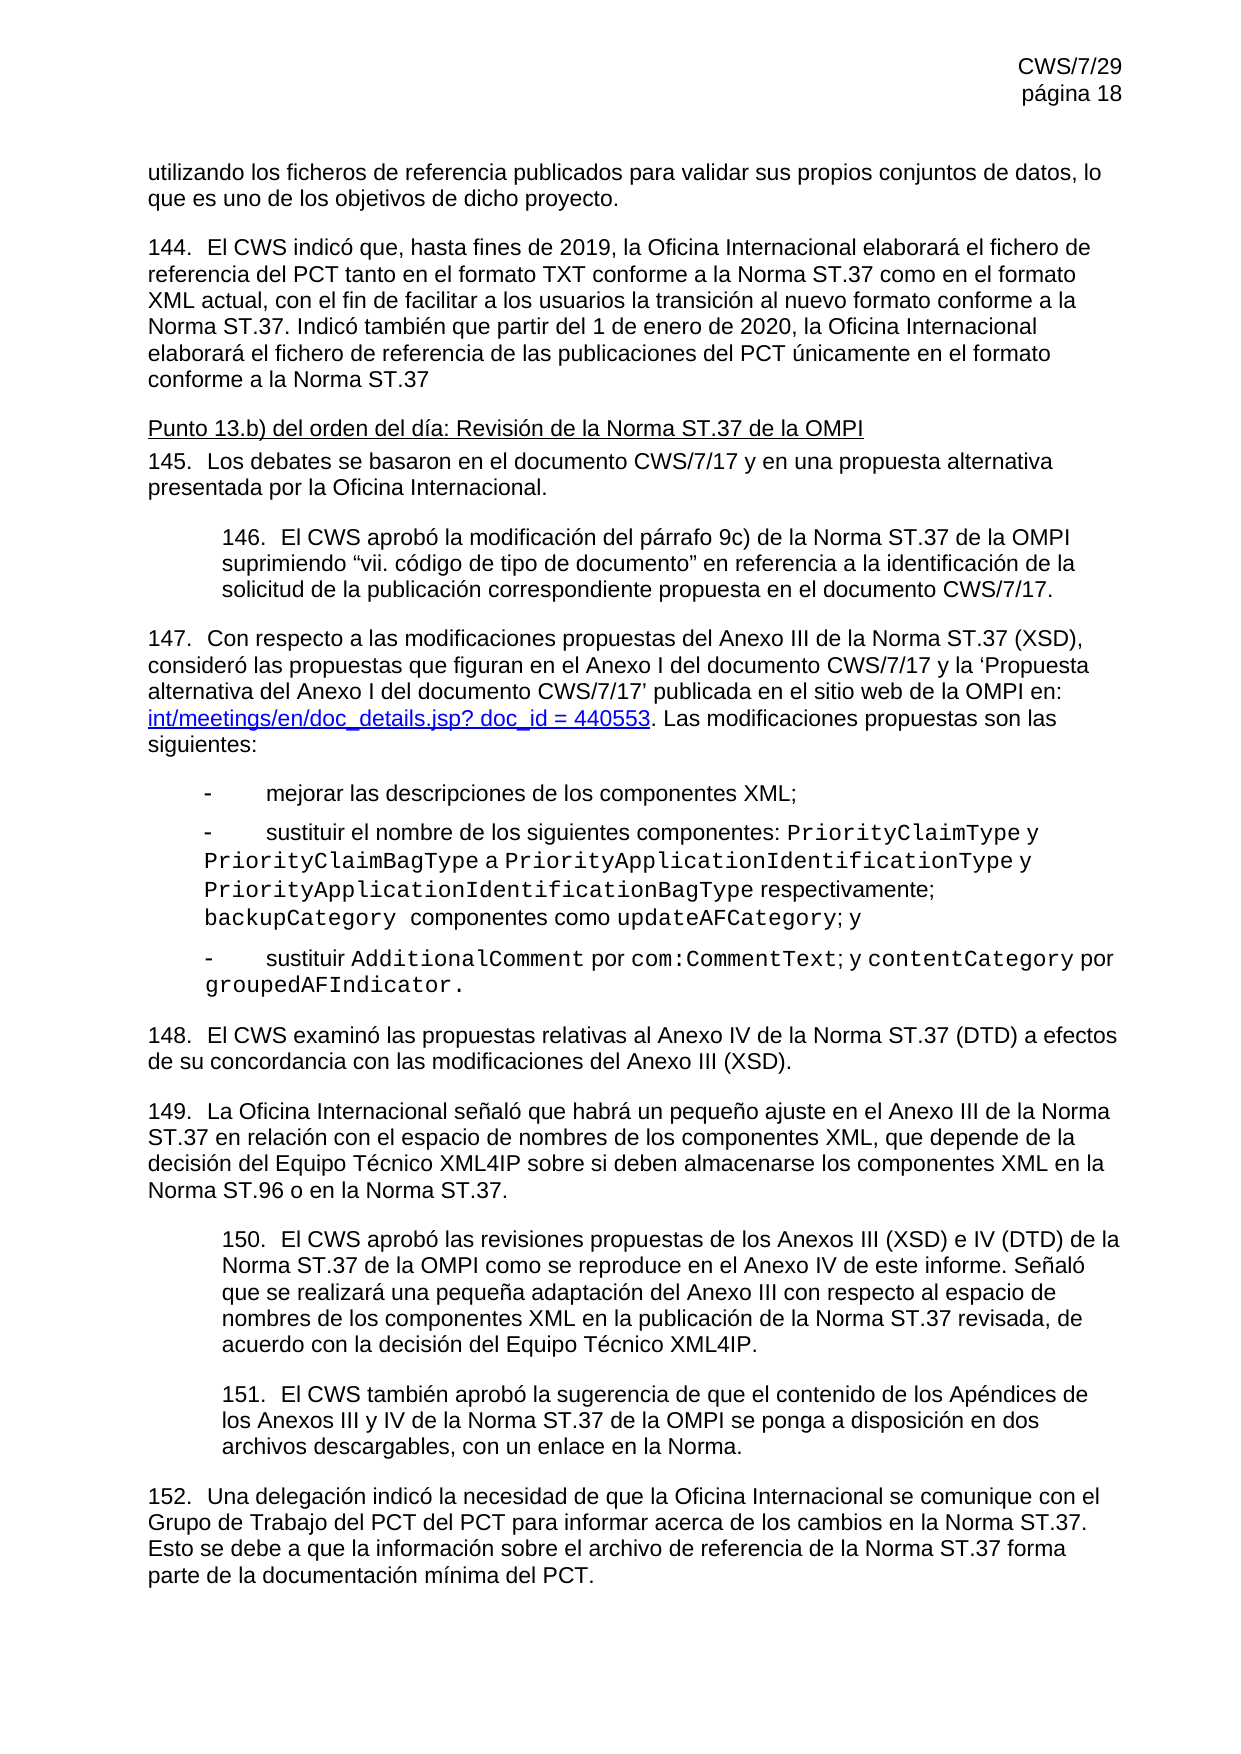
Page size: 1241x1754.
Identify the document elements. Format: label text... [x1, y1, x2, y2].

list sustituir el nombre de los siguientes componentes: PriorityClaimType y PriorityClaimBagType a PriorityApplicationIdentificationType y PriorityApplicationIdentificationBagType respectivamente; backupCategory componentes como updateAFCategory; y [204, 819, 1122, 932]
list sustituir AdditionalComment por com:CommentText; y contentCategory por groupedAFIndicator. [205, 945, 1122, 999]
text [148, 158, 1122, 211]
text Una delegación indicó la necesidad de que la Oficina Internacional se comunique con el Grupo de Trabajo del PCT del PCT para informar acerca de los cambios en la Norma ST.37. Esto se debe a que la información sobre el archivo de referencia de la Norma ST.37 forma parte de la documentación mínima del PCT. [148, 1483, 1122, 1588]
text El CWS también aprobó la sugerencia de que el contenido de los Apéndices de los Anexos III y IV de la Norma ST.37 de la OMPI se ponga a disposición en dos archivos descargables, con un enlace en la Norma. [222, 1381, 1122, 1460]
text El CWS aprobó la modificación del párrafo 9c) de la Norma ST.37 de la OMPI suprimiendo “vii. código de tipo de documento” en referencia a la identificación de la solicitud de la publicación correspondiente propuesta en el documento CWS/7/17. [222, 523, 1122, 602]
text Con respecto a las modificaciones propuestas del Anexo III de la Norma ST.37 (XSD), consideró las propuestas que figuran en el Anexo I del documento CWS/7/17 y la ‘Propuesta alternativa del Anexo I del documento CWS/7/17’ publicada en el sitio web de la OMPI en: int/meetings/en/doc_details.jsp? doc_id = 440553. Las modificaciones propuestas son las siguientes: [148, 625, 1122, 757]
text El CWS examinó las propuestas relativas al Anexo IV de la Norma ST.37 (DTD) a efectos de su concordancia con las modificaciones del Anexo III (XSD). [148, 1022, 1122, 1075]
text El CWS indicó que, hasta fines de 2019, la Oficina Internacional elaborará el fichero de referencia del PCT tanto en el formato TXT conforme a la Norma ST.37 como en el formato XML actual, con el fin de facilitar a los usuarios la transición al nuevo formato conforme a la Norma ST.37. Indicó también que partir del 1 de enero de 2020, la Oficina Internacional elaborará el fichero de referencia de las publicaciones del PCT únicamente en el formato conforme a la Norma ST.37 [148, 234, 1122, 392]
list mejorar las descripciones de los componentes XML; [204, 780, 1122, 806]
text La Oficina Internacional señaló que habrá un pequeño ajuste en el Anexo III de la Norma ST.37 en relación con el espacio de nombres de los componentes XML, que depende de la decisión del Equipo Técnico XML4IP sobre si deben almacenarse los componentes XML en la Norma ST.96 o en la Norma ST.37. [148, 1098, 1122, 1203]
text El CWS aprobó las revisiones propuestas de los Anexos III (XSD) e IV (DTD) de la Norma ST.37 de la OMPI como se reproduce en el Anexo IV de este informe. Señaló que se realizará una pequeña adaptación del Anexo III con respecto al espacio de nombres de los componentes XML en la publicación de la Norma ST.37 revisada, de acuerdo con la decisión del Equipo Técnico XML4IP. [222, 1226, 1122, 1358]
text Los debates se basaron en el documento CWS/7/17 y en una propuesta alternativa presentada por la Oficina Internacional. [148, 448, 1122, 501]
subtitle Punto 13.b) del orden del día: Revisión de la Norma ST.37 de la OMPI [148, 415, 1122, 442]
